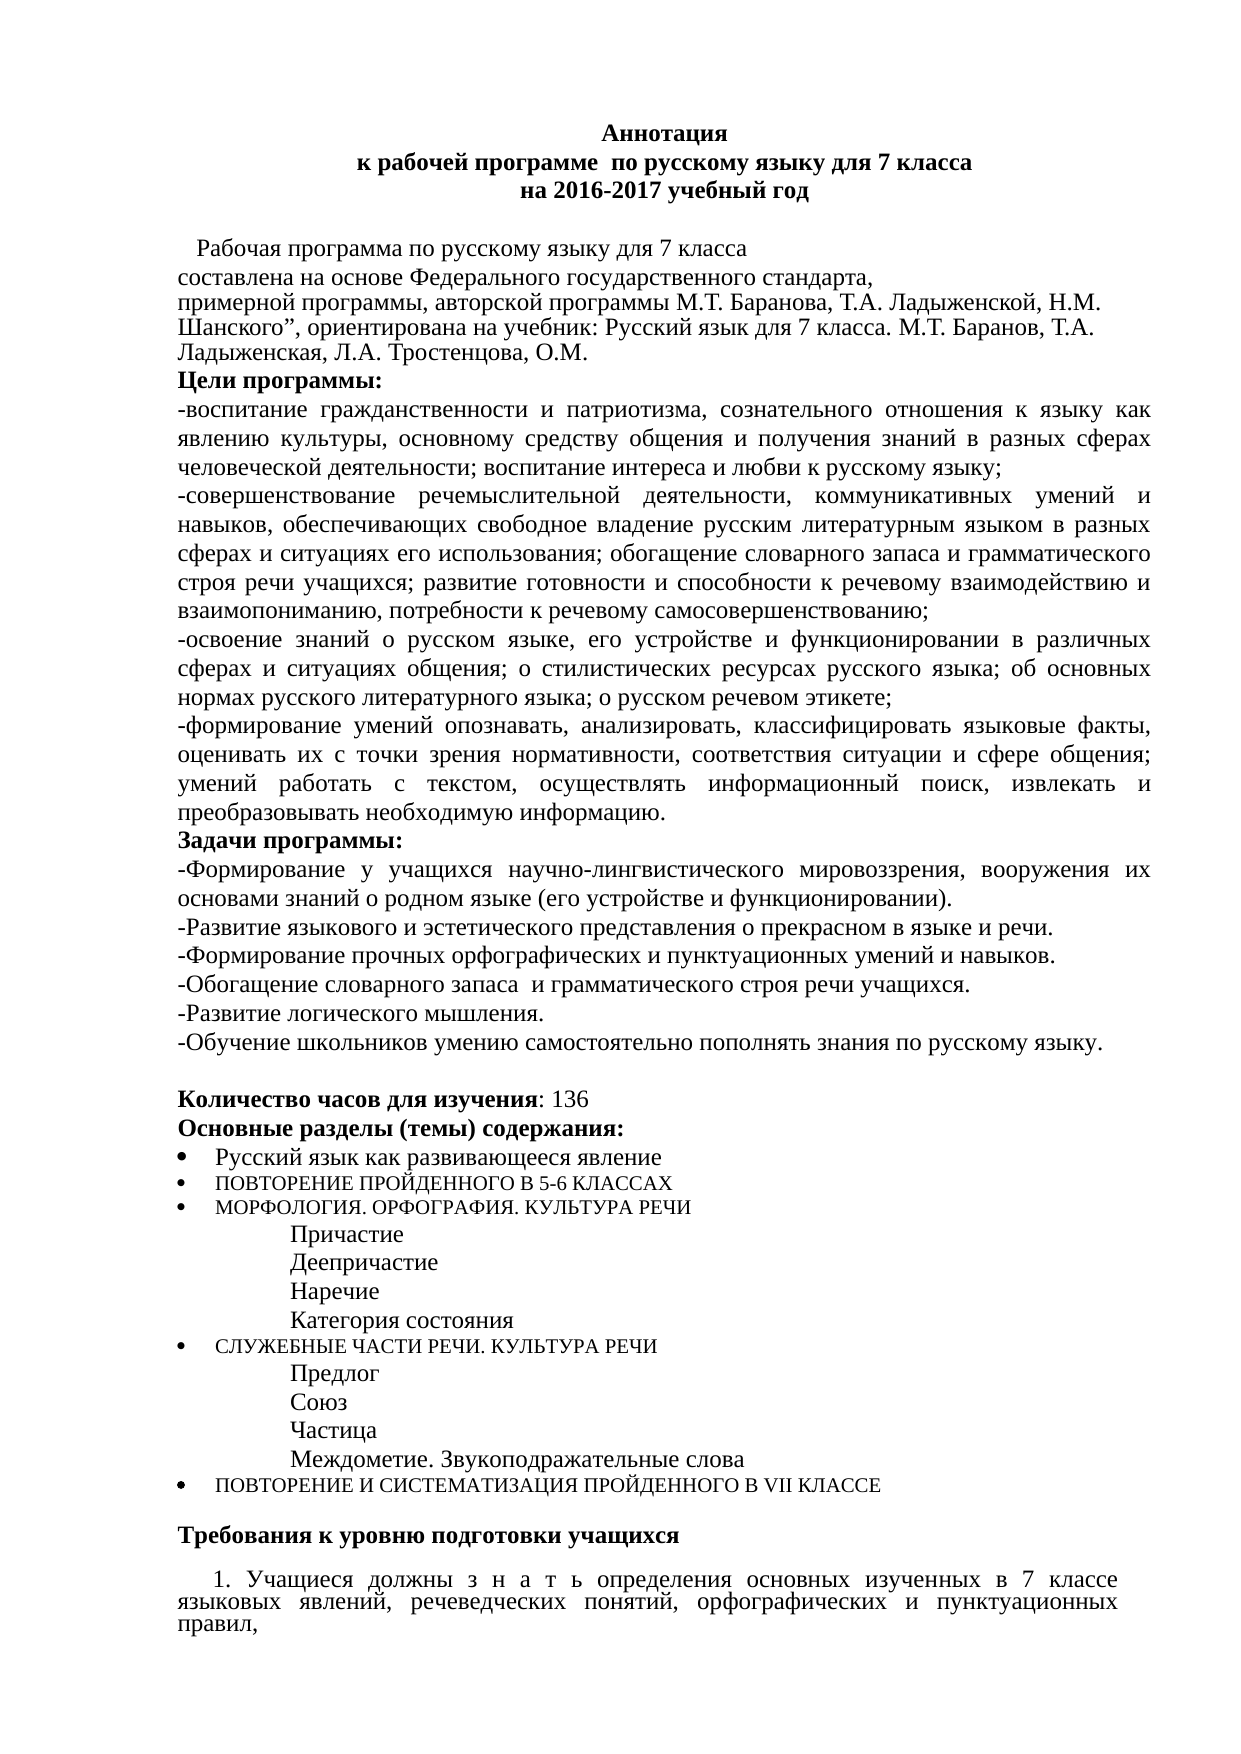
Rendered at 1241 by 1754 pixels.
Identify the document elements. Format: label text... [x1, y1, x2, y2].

text 1. Учащиеся должны з н а т ь определения основных изученных в 7 классе языковых явлений, речеведческих понятий, орфографических и пунктуационных правил, [177, 1569, 1118, 1636]
list СЛУЖЕБНЫЕ ЧАСТИ РЕЧИ. КУЛЬТУРА РЕЧИ [177, 1334, 1152, 1358]
text Основные разделы (темы) содержания: [177, 1113, 1152, 1142]
text Количество часов для изучения: 136 [177, 1084, 1152, 1113]
text Категория состояния [290, 1305, 1152, 1334]
text -Развитие языкового и эстетического представления о прекрасном в языке и речи. [177, 912, 1152, 941]
text Частица [290, 1415, 1152, 1444]
text -воспитание гражданственности и патриотизма, сознательного отношения к языку как явлению культуры, основному средству общения и получения знаний в разных сферах человеческой деятельности; воспитание интереса и любви к русскому языку; [177, 394, 1152, 481]
text Наречие [290, 1276, 1152, 1305]
text -совершенствование речемыслительной деятельности, коммуникативных умений и навыков, обеспечивающих свободное владение русским литературным языком в разных сферах и ситуациях его использования; обогащение словарного запаса и грамматического строя речи учащихся; развитие готовности и способности к речевому взаимодействию и взаимопониманию, потребности к речевому самосовершенствованию; [177, 481, 1152, 624]
text Задачи программы: [177, 826, 1152, 854]
text Аннотация к рабочей программе по русскому языку для 7 класса на 2016-2017 учебный год [177, 118, 1152, 204]
list Русский язык как развивающееся явление [177, 1142, 1152, 1171]
list ПОВТОРЕНИЕ И СИСТЕМАТИЗАЦИЯ ПРОЙДЕННОГО В VII КЛАССЕ [177, 1473, 1152, 1497]
text Междометие. Звукоподражательные слова [290, 1444, 1152, 1473]
text Причастие [290, 1219, 1152, 1247]
text -освоение знаний о русском языке, его устройстве и функционировании в различных сферах и ситуациях общения; о стилистических ресурсах русского языка; об основных нормах русского литературного языка; о русском речевом этикете; [177, 624, 1152, 711]
text Рабочая программа по русскому языку для 7 класса составлена на основе Федерального государственного стандарта, [177, 233, 1152, 291]
text Предлог [290, 1358, 1152, 1387]
text -Формирование прочных орфографических и пунктуационных умений и навыков. [177, 941, 1152, 969]
list ПОВТОРЕНИЕ ПРОЙДЕННОГО В 5-6 КЛАССАХ [177, 1171, 1152, 1195]
text Союз [290, 1387, 1152, 1415]
text Деепричастие [290, 1247, 1152, 1276]
text -формирование умений опознавать, анализировать, классифицировать языковые факты, оценивать их с точки зрения нормативности, соответствия ситуации и сфере общения; умений работать с текстом, осуществлять информационный поиск, извлекать и преобразовывать необходимую информацию. [177, 711, 1152, 826]
text Цели программы: [177, 366, 1152, 394]
text -Обогащение словарного запаса и грамматического строя речи учащихся. [177, 969, 1152, 998]
text Требования к уровню подготовки учащихся [177, 1526, 1118, 1548]
text -Развитие логического мышления. [177, 998, 1152, 1027]
list МОРФОЛОГИЯ. ОРФОГРАФИЯ. КУЛЬТУРА РЕЧИ [177, 1195, 1152, 1219]
text -Обучение школьников умению самостоятельно пополнять знания по русскому языку. [177, 1027, 1152, 1056]
text примерной программы, авторской программы М.Т. Баранова, Т.А. Ладыженской, Н.М. Шанского”, ориентирована на учебник: Русский язык для 7 класса. М.Т. Баранов, Т.А. Ладыженская, Л.А. Тростенцова, О.М. [177, 291, 1118, 366]
text -Формирование у учащихся научно-лингвистического мировоззрения, вооружения их основами знаний о родном языке (его устройстве и функционировании). [177, 854, 1152, 912]
